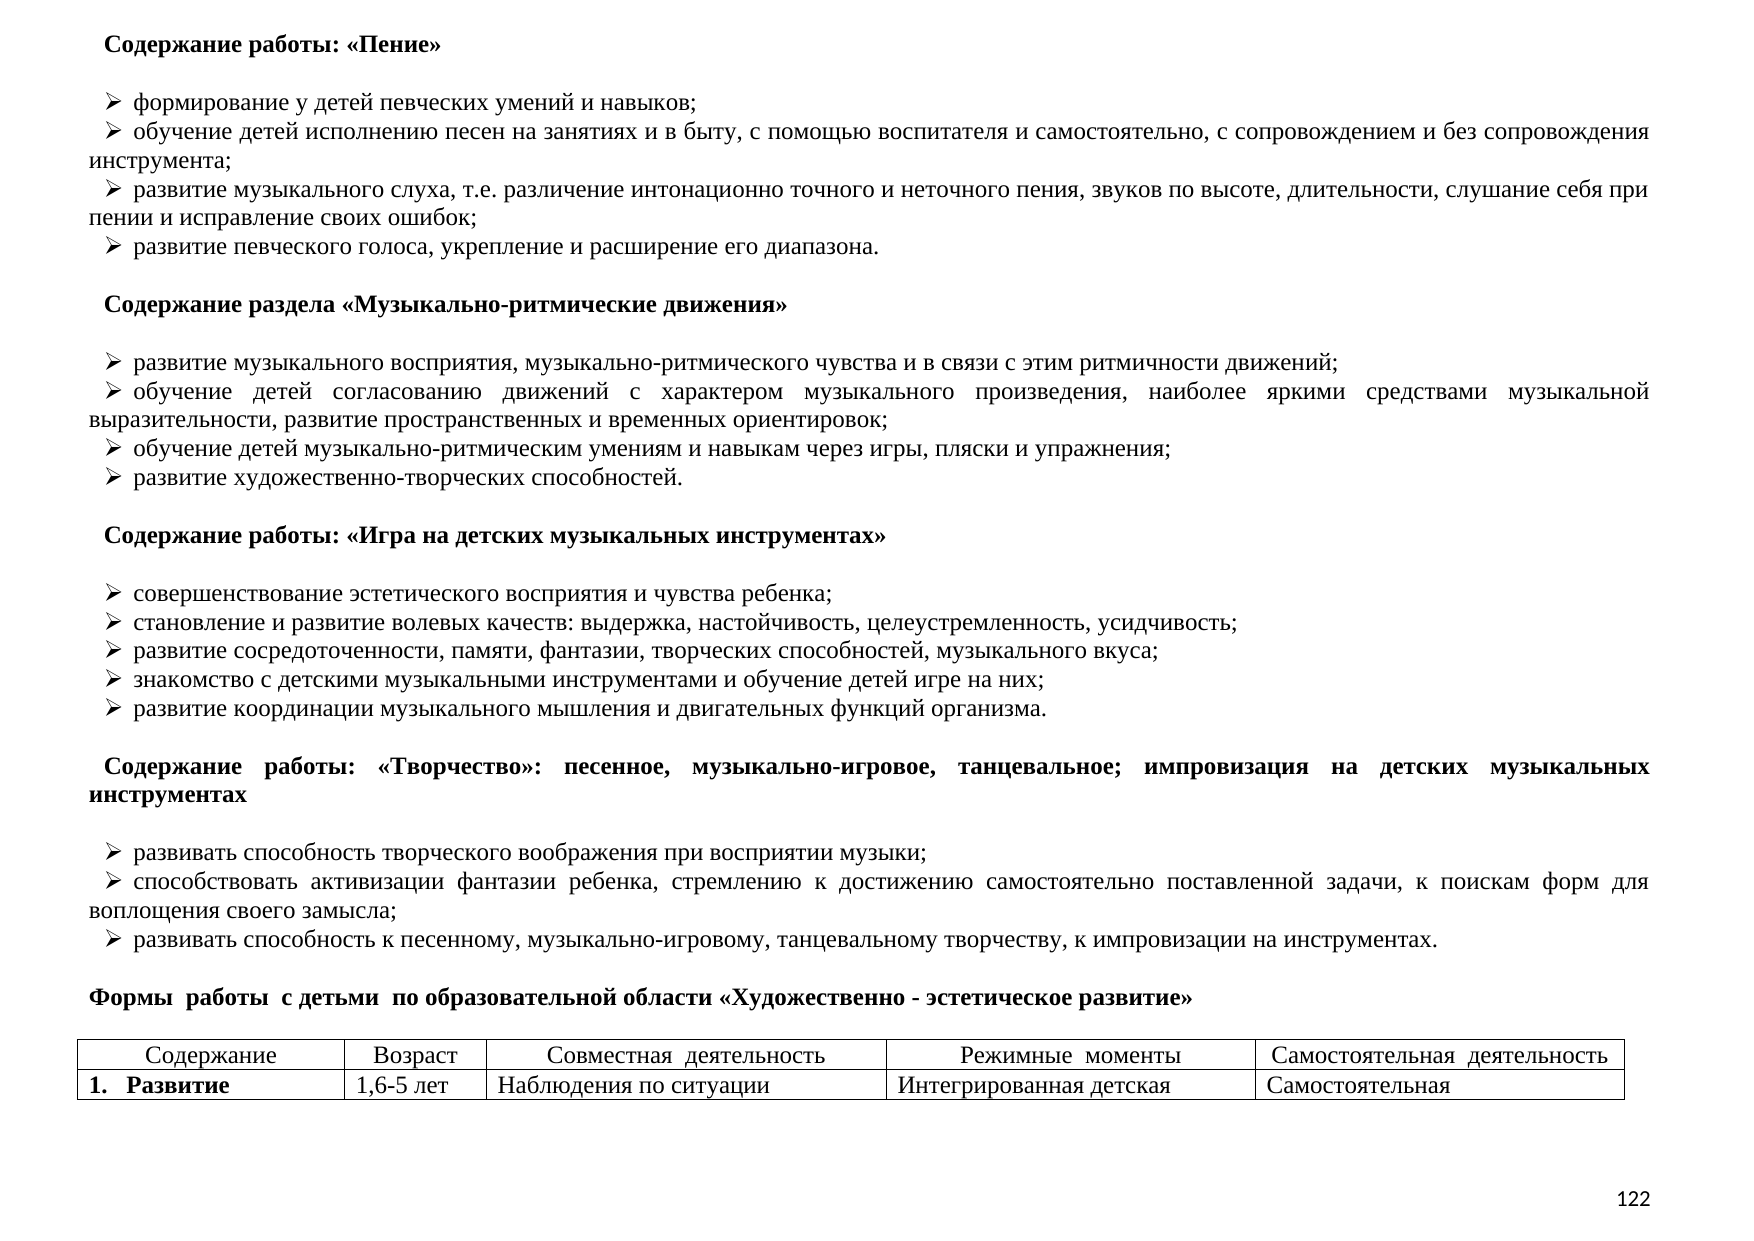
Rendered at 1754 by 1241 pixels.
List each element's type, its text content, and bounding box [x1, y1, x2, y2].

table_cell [487, 1070, 886, 1099]
list развивать способность творческого воображения при восприятии музыки; [89, 837, 1651, 866]
text Содержание работы: «Творчество»: песенное, музыкально-игровое, танцевальное; импровизация на детских музыкальных инструментах [89, 751, 1651, 808]
list обучение детей музыкально-ритмическим умениям и навыкам через игры, пляски и упражнения; [89, 433, 1651, 462]
list обучение детей согласованию движений с характером музыкального произведения, наиболее яркими средствами музыкальной выразительности, развитие пространственных и временных ориентировок; [89, 376, 1651, 433]
list способствовать активизации фантазии ребенка, стремлению к достижению самостоятельно поставленной задачи, к поискам форм для воплощения своего замысла; [89, 866, 1651, 924]
table_header Самостоятельная деятельность [1256, 1040, 1624, 1069]
table_header Содержание [78, 1040, 344, 1069]
list развитие художественно-творческих способностей. [89, 462, 1651, 491]
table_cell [887, 1070, 1255, 1099]
list развитие координации музыкального мышления и двигательных функций организма. [89, 693, 1651, 722]
list совершенствование эстетического восприятия и чувства ребенка; [89, 578, 1651, 607]
list развитие музыкального восприятия, музыкально-ритмического чувства и в связи с этим ритмичности движений; [89, 347, 1651, 376]
list формирование у детей певческих умений и навыков; [89, 87, 1651, 116]
table_cell 1,6-5 лет [345, 1070, 486, 1099]
text Формы работы с детьми по образовательной области «Художественно - эстетическое развитие» [89, 982, 1651, 1010]
list развитие певческого голоса, укрепление и расширение его диапазона. [89, 231, 1651, 260]
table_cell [78, 1070, 344, 1099]
list знакомство с детскими музыкальными инструментами и обучение детей игре на них; [89, 664, 1651, 693]
list развивать способность к песенному, музыкально-игровому, танцевальному творчеству, к импровизации на инструментах. [89, 924, 1651, 952]
table_header Режимные моменты [887, 1040, 1255, 1069]
list развитие сосредоточенности, памяти, фантазии, творческих способностей, музыкального вкуса; [89, 635, 1651, 664]
text Содержание раздела «Музыкально-ритмические движения» [89, 289, 1651, 318]
table_header Возраст [345, 1040, 486, 1069]
text Содержание работы: «Пение» [89, 29, 1651, 58]
list становление и развитие волевых качеств: выдержка, настойчивость, целеустремленность, усидчивость; [89, 607, 1651, 635]
list развитие музыкального слуха, т.е. различение интонационно точного и неточного пения, звуков по высоте, длительности, слушание себя при пении и исправление своих ошибок; [89, 174, 1651, 231]
list обучение детей исполнению песен на занятиях и в быту, с помощью воспитателя и самостоятельно, с сопровождением и без сопровождения инструмента; [89, 116, 1651, 174]
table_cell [1256, 1070, 1624, 1099]
table_header Совместная деятельность [487, 1040, 886, 1069]
text Содержание работы: «Игра на детских музыкальных инструментах» [89, 520, 1651, 549]
